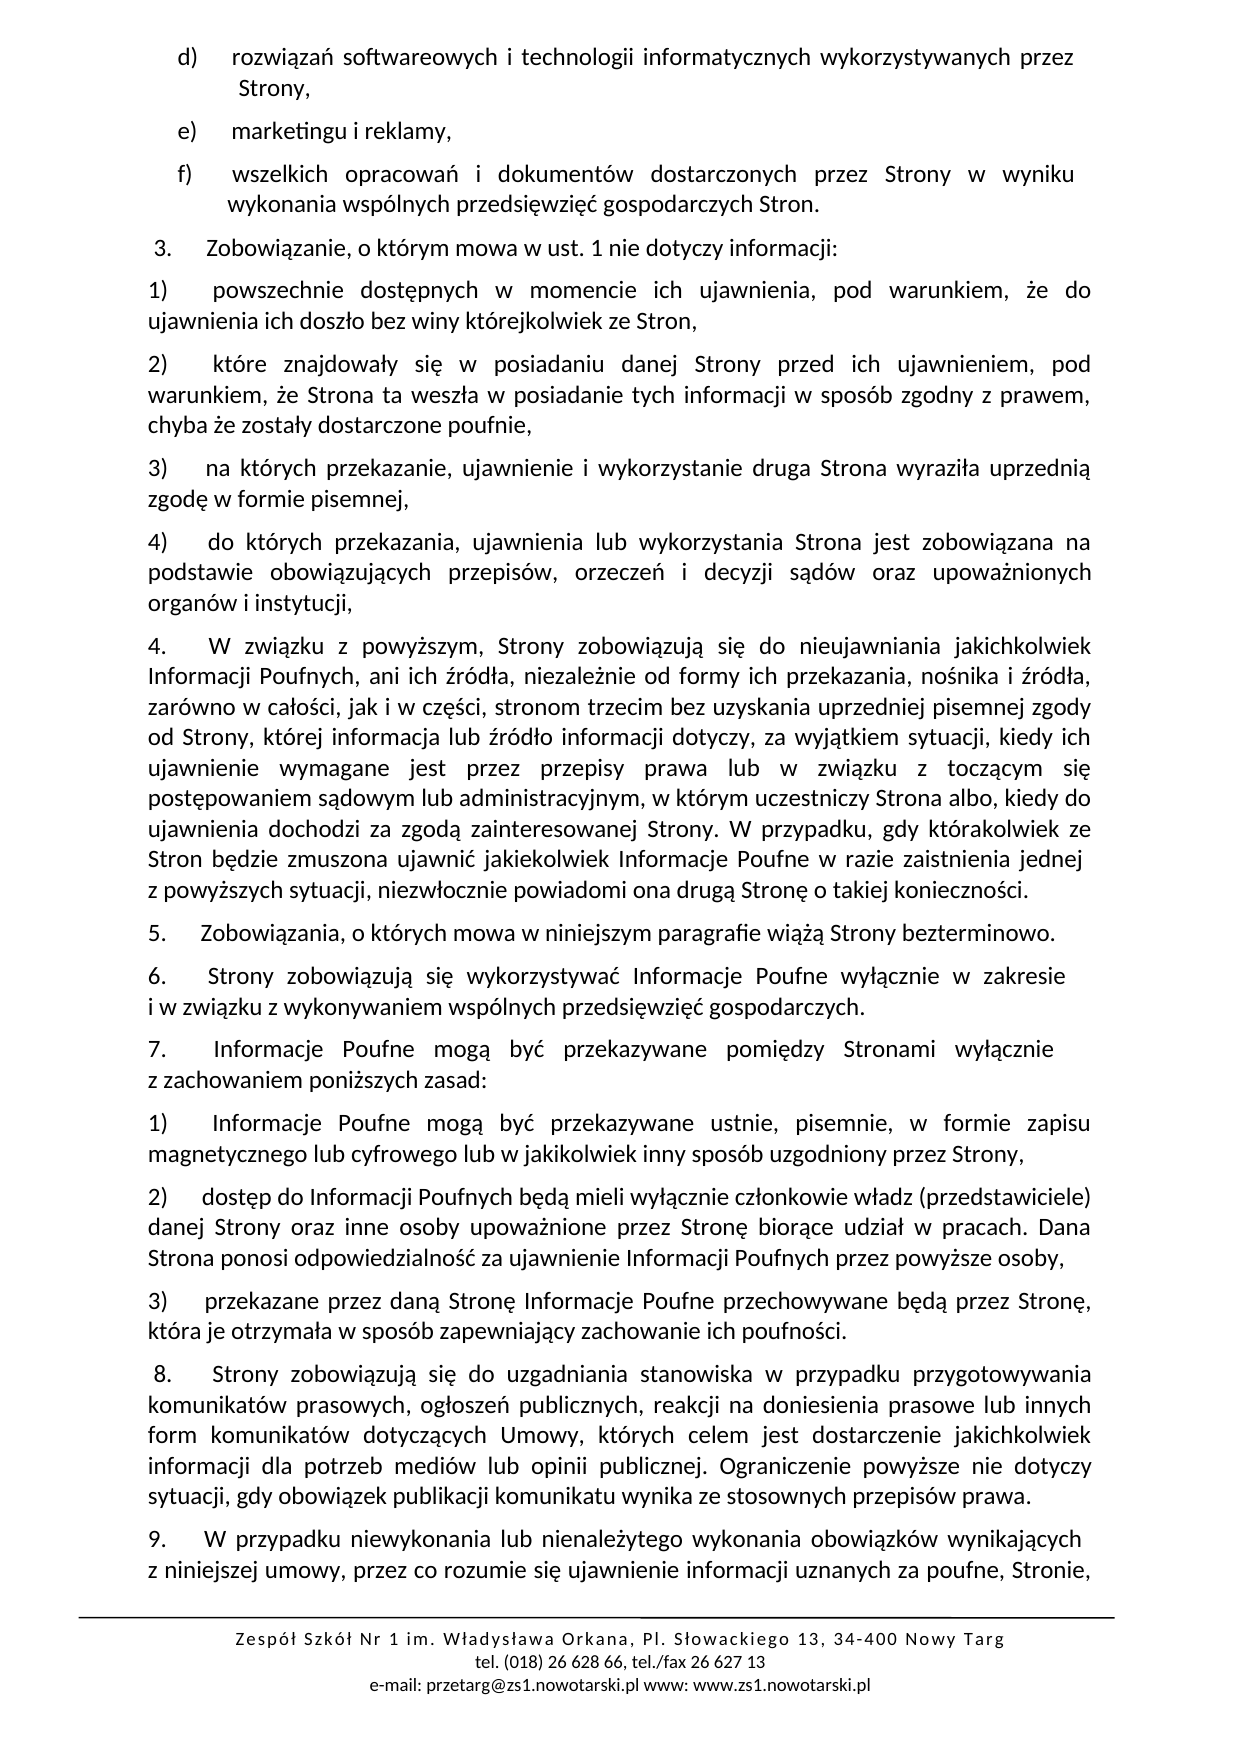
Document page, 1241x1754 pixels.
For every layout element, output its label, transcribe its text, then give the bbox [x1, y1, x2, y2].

text 1) powszechnie dostępnych w momencie ich ujawnienia, pod warunkiem, że do ujawnienia ich doszło bez winy którejkolwiek ze Stron, [148, 275, 1093, 336]
text f) wszelkich opracowań i dokumentów dostarczonych przez Strony w wyniku wykonania wspólnych przedsięwzięć gospodarczych Stron. [177, 158, 1093, 219]
text 5. Zobowiązania, o których mowa w niniejszym paragrafie wiążą Strony bezterminowo. [148, 917, 1093, 948]
text 7. Informacje Poufne mogą być przekazywane pomiędzy Stronami wyłącznie z zachowaniem poniższych zasad: [148, 1034, 1093, 1095]
text e) marketingu i reklamy, [177, 115, 1093, 146]
text 3. Zobowiązanie, o którym mowa w ust. 1 nie dotyczy informacji: [148, 232, 1093, 262]
text 8. Strony zobowiązują się do uzgadniania stanowiska w przypadku przygotowywania komunikatów prasowych, ogłoszeń publicznych, reakcji na doniesienia prasowe lub innych form komunikatów dotyczących Umowy, których celem jest dostarczenie jakichkolwiek informacji dla potrzeb mediów lub opinii publicznej. Ograniczenie powyższe nie dotyczy sytuacji, gdy obowiązek publikacji komunikatu wynika ze stosownych przepisów prawa. [148, 1358, 1093, 1511]
text 1) Informacje Poufne mogą być przekazywane ustnie, pisemnie, w formie zapisu magnetycznego lub cyfrowego lub w jakikolwiek inny sposób uzgodniony przez Strony, [148, 1107, 1093, 1168]
text 3) przekazane przez daną Stronę Informacje Poufne przechowywane będą przez Stronę, która je otrzymała w sposób zapewniający zachowanie ich poufności. [148, 1285, 1093, 1346]
text 4) do których przekazania, ujawnienia lub wykorzystania Strona jest zobowiązana na podstawie obowiązujących przepisów, orzeczeń i decyzji sądów oraz upoważnionych organów i instytucji, [148, 526, 1093, 617]
text 2) dostęp do Informacji Poufnych będą mieli wyłącznie członkowie władz (przedstawiciele) danej Strony oraz inne osoby upoważnione przez Stronę biorące udział w pracach. Dana Strona ponosi odpowiedzialność za ujawnienie Informacji Poufnych przez powyższe osoby, [148, 1181, 1093, 1272]
text d) rozwiązań softwareowych i technologii informatycznych wykorzystywanych przez Strony, [177, 42, 1093, 103]
text 3) na których przekazanie, ujawnienie i wykorzystanie druga Strona wyraziła uprzednią zgodę w formie pisemnej, [148, 452, 1093, 513]
text 4. W związku z powyższym, Strony zobowiązują się do nieujawniania jakichkolwiek Informacji Poufnych, ani ich źródła, niezależnie od formy ich przekazania, nośnika i źródła, zarówno w całości, jak i w części, stronom trzecim bez uzyskania uprzedniej pisemnej zgody od Strony, której informacja lub źródło informacji dotyczy, za wyjątkiem sytuacji, kiedy ich ujawnienie wymagane jest przez przepisy prawa lub w związku z toczącym się postępowaniem sądowym lub administracyjnym, w którym uczestniczy Strona albo, kiedy do ujawnienia dochodzi za zgodą zainteresowanej Strony. W przypadku, gdy którakolwiek ze Stron będzie zmuszona ujawnić jakiekolwiek Informacje Poufne w razie zaistnienia jednej z powyższych sytuacji, niezwłocznie powiadomi ona drugą Stronę o takiej konieczności. [148, 630, 1093, 904]
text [148, 1523, 1093, 1584]
text 6. Strony zobowiązują się wykorzystywać Informacje Poufne wyłącznie w zakresie i w związku z wykonywaniem wspólnych przedsięwzięć gospodarczych. [148, 960, 1093, 1021]
text 2) które znajdowały się w posiadaniu danej Strony przed ich ujawnieniem, pod warunkiem, że Strona ta weszła w posiadanie tych informacji w sposób zgodny z prawem, chyba że zostały dostarczone poufnie, [148, 348, 1093, 440]
